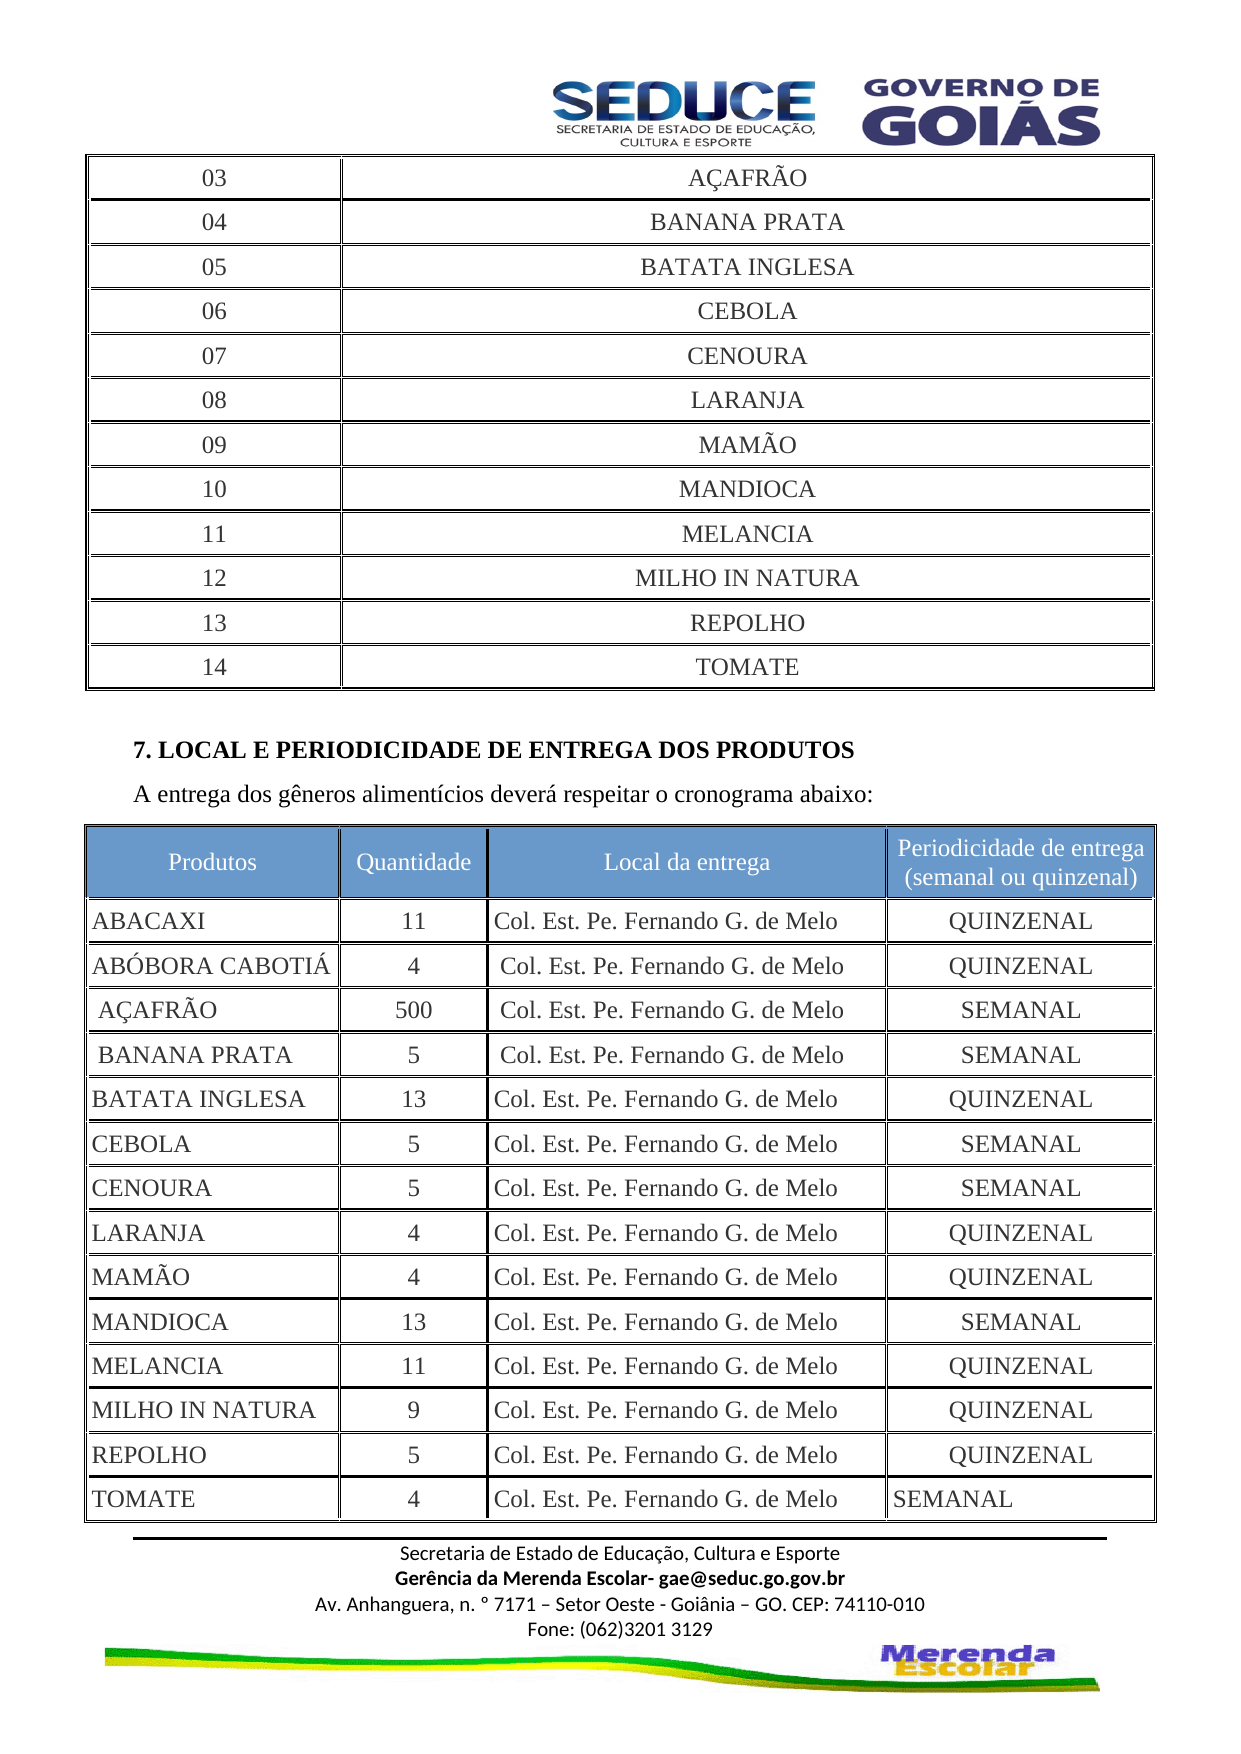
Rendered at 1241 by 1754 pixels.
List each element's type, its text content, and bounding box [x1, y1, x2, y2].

table_cell 08 [87, 376, 341, 420]
table_cell Col. Est. Pe. Fernando G. de Melo [489, 1123, 885, 1164]
table_cell 05 [89, 243, 340, 287]
text A entrega dos gêneros alimentícios deverá respeitar o cronograma abaixo: [133, 779, 1107, 808]
table_cell Col. Est. Pe. Fernando G. de Melo [489, 900, 885, 941]
table_cell MILHO IN NATURA [87, 1386, 338, 1431]
table_cell Col. Est. Pe. Fernando G. de Melo [489, 1034, 885, 1075]
table_cell LARANJA [87, 1208, 338, 1253]
table_cell Col. Est. Pe. Fernando G. de Melo [489, 1256, 885, 1297]
table_cell QUINZENAL [886, 1431, 1155, 1475]
table_cell AÇAFRÃO [341, 157, 1152, 198]
table_cell 12 [87, 554, 341, 598]
table_cell Col. Est. Pe. Fernando G. de Melo [489, 1078, 885, 1119]
table_header Quantidade [340, 827, 487, 897]
table_cell LARANJA [341, 376, 1153, 420]
table_cell 13 [89, 598, 340, 643]
table_header Local da entrega [487, 827, 886, 897]
table_cell REPOLHO [85, 1431, 340, 1475]
table_cell CEBOLA [341, 287, 1153, 331]
table_cell 14 [87, 643, 341, 687]
table_cell QUINZENAL [888, 1208, 1154, 1253]
table_cell BATATA INGLESA [85, 1075, 340, 1119]
table_cell 4 [341, 1212, 486, 1253]
table_cell Col. Est. Pe. Fernando G. de Melo [489, 1167, 885, 1208]
table_cell 06 [87, 287, 341, 331]
table_cell QUINZENAL [886, 1253, 1155, 1297]
table_cell SEMANAL [886, 986, 1155, 1030]
table_cell MANDIOCA [341, 465, 1153, 509]
table_cell 5 [341, 1123, 486, 1164]
table_cell CEBOLA [87, 1119, 338, 1164]
table_cell 04 [87, 198, 340, 242]
table_cell 5 [341, 1434, 486, 1475]
table_cell 5 [341, 1034, 486, 1075]
table_cell MELANCIA [85, 1342, 340, 1386]
table_cell MAMÃO [343, 420, 1152, 465]
table_cell TOMATE [87, 1475, 340, 1519]
table_cell QUINZENAL [888, 1386, 1154, 1431]
table_cell MILHO IN NATURA [341, 554, 1153, 598]
table_cell 10 [87, 465, 341, 509]
table_cell 13 [341, 1300, 486, 1342]
table_cell QUINZENAL [886, 1342, 1155, 1386]
table_cell MANDIOCA [87, 1297, 338, 1342]
table_cell MAMÃO [85, 1253, 340, 1297]
table_cell 07 [89, 331, 340, 376]
table_cell SEMANAL [886, 1164, 1155, 1208]
table_cell SEMANAL [888, 1297, 1154, 1342]
table_cell Col. Est. Pe. Fernando G. de Melo [489, 1300, 885, 1342]
table_cell 13 [341, 1078, 486, 1119]
table_cell ABÓBORA CABOTIÁ [87, 941, 338, 986]
table_cell QUINZENAL [886, 897, 1155, 941]
table_cell Col. Est. Pe. Fernando G. de Melo [489, 1434, 885, 1475]
table_cell 11 [341, 1345, 486, 1386]
table_cell 11 [89, 509, 340, 554]
table_cell REPOLHO [343, 598, 1152, 643]
table_header Produtos [87, 827, 340, 897]
table_cell 4 [341, 1256, 486, 1297]
table_cell Col. Est. Pe. Fernando G. de Melo [489, 989, 885, 1030]
table_cell CENOURA [343, 331, 1152, 376]
table_cell TOMATE [341, 643, 1153, 687]
table_cell 4 [340, 1478, 487, 1519]
table_cell AÇAFRÃO [85, 986, 340, 1030]
table_cell 5 [341, 1167, 486, 1208]
table_cell 9 [341, 1389, 486, 1431]
table_cell Col. Est. Pe. Fernando G. de Melo [489, 1389, 885, 1431]
table_cell BANANA PRATA [87, 1030, 338, 1075]
table_cell BANANA PRATA [343, 198, 1153, 242]
table_cell QUINZENAL [886, 1075, 1155, 1119]
table_cell SEMANAL [886, 1475, 1154, 1519]
table_cell CENOURA [85, 1164, 340, 1208]
table_cell 4 [341, 945, 486, 986]
table_cell BATATA INGLESA [343, 243, 1152, 287]
table_cell Col. Est. Pe. Fernando G. de Melo [489, 1212, 885, 1253]
table_cell 11 [341, 900, 486, 941]
table_cell Col. Est. Pe. Fernando G. de Melo [487, 1478, 886, 1519]
table_cell 09 [89, 420, 340, 465]
table_cell 500 [341, 989, 486, 1030]
table_cell SEMANAL [888, 1119, 1154, 1164]
table_cell 03 [89, 157, 341, 198]
table_cell SEMANAL [888, 1030, 1154, 1075]
table_cell Col. Est. Pe. Fernando G. de Melo [489, 945, 885, 986]
table_cell QUINZENAL [888, 941, 1154, 986]
picture [552, 73, 1108, 154]
table_cell ABACAXI [85, 897, 340, 941]
text 7. LOCAL E PERIODICIDADE DE ENTREGA DOS PRODUTOS [133, 735, 1107, 763]
table_cell MELANCIA [343, 509, 1152, 554]
table_header Periodicidade de entrega (semanal ou quinzenal) [886, 827, 1154, 897]
table_cell Col. Est. Pe. Fernando G. de Melo [489, 1345, 885, 1386]
